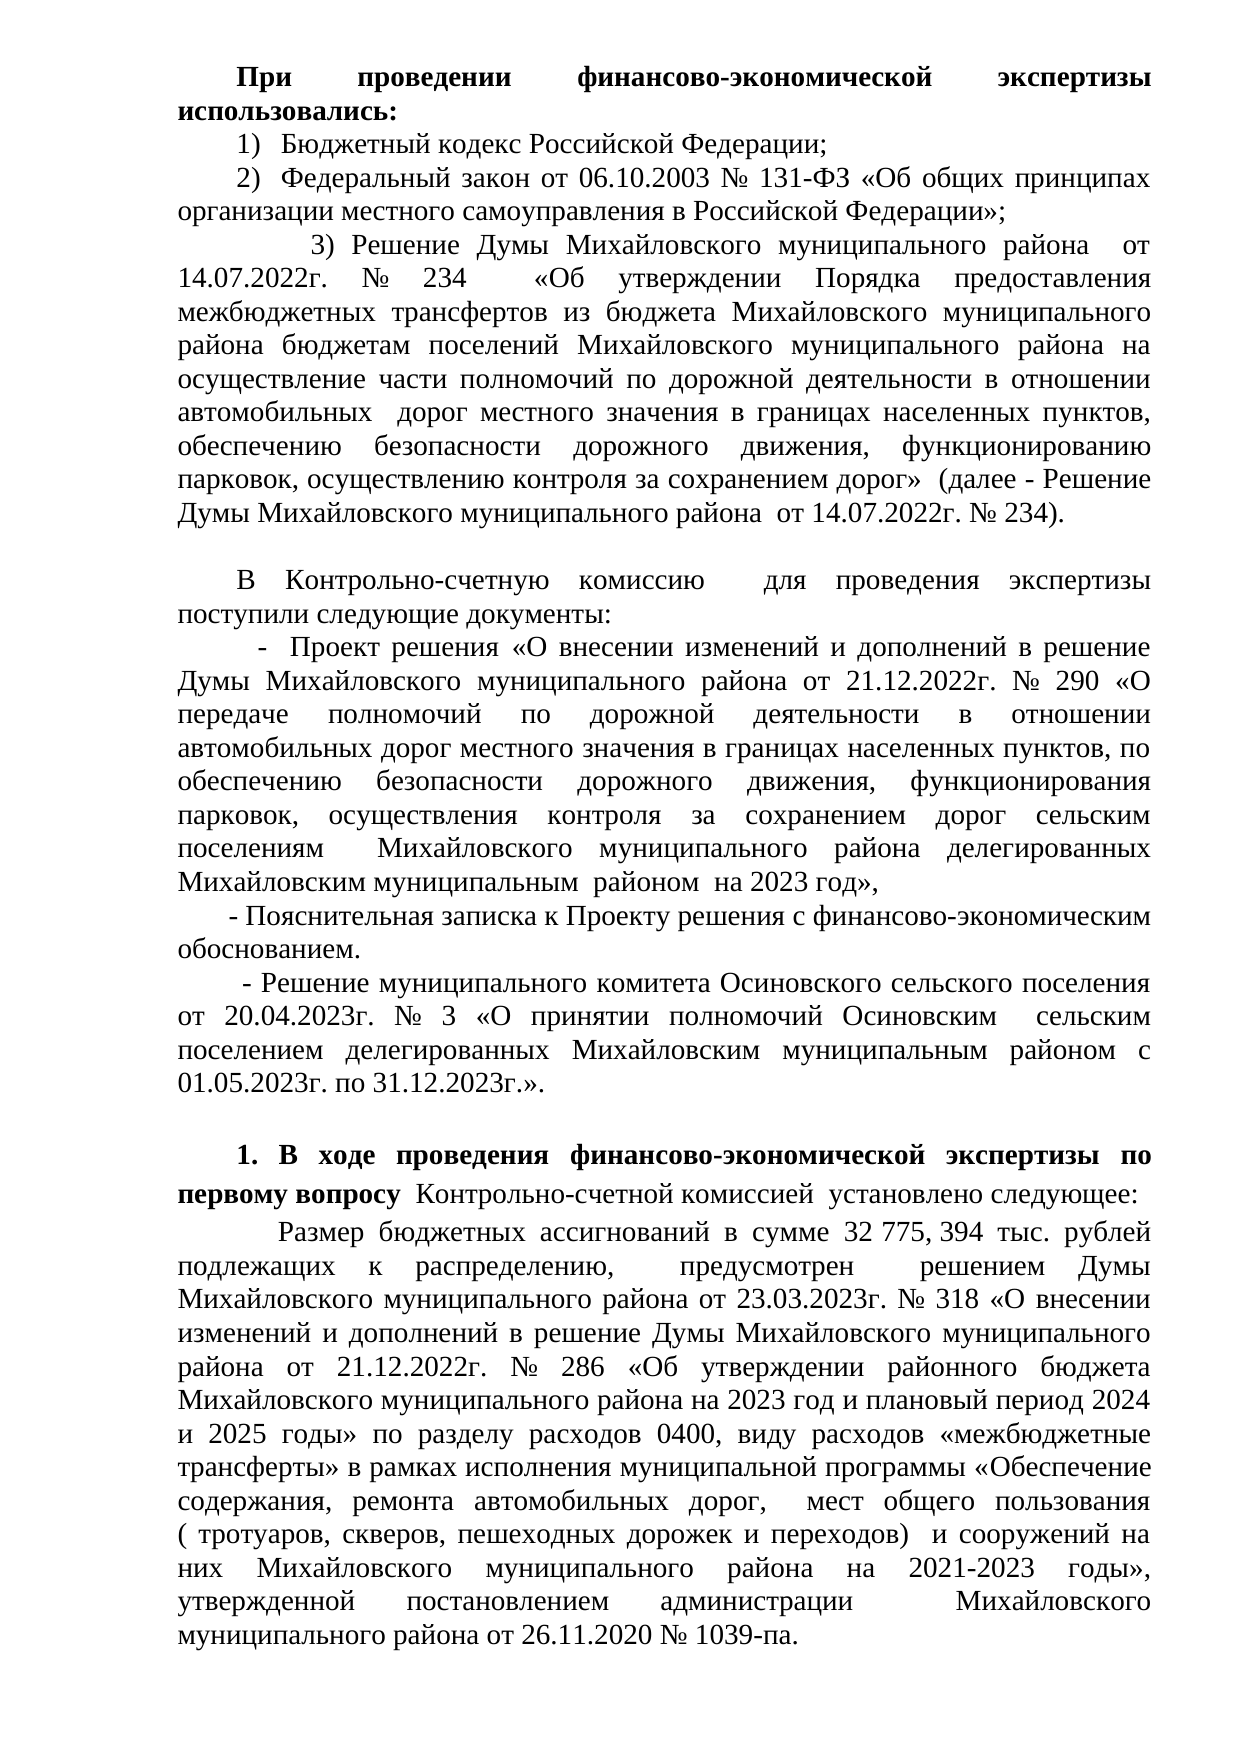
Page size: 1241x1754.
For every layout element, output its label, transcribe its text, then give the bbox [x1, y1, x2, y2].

text - Пояснительная записка к Проекту решения с финансово-экономическим обоснованием. [177, 898, 1152, 965]
text - Решение муниципального комитета Осиновского сельского поселения от 20.04.2023г. № 3 «О принятии полномочий Осиновским сельским поселением делегированных Михайловским муниципальным районом с 01.05.2023г. по 31.12.2023г.». [177, 965, 1152, 1099]
text 3) Решение Думы Михайловского муниципального района от 14.07.2022г. № 234 «Об утверждении Порядка предоставления межбюджетных трансфертов из бюджета Михайловского муниципального района бюджетам поселений Михайловского муниципального района на осуществление части полномочий по дорожной деятельности в отношении автомобильных дорог местного значения в границах населенных пунктов, обеспечению безопасности дорожного движения, функционированию парковок, осуществлению контроля за сохранением дорог» (далее - Решение Думы Михайловского муниципального района от 14.07.2022г. № 234). [177, 227, 1152, 529]
text 1. В ходе проведения финансово-экономической экспертизы по первому вопросу Контрольно-счетной комиссией установлено следующее: [177, 1137, 1152, 1209]
text При проведении финансово-экономической экспертизы использовались: [177, 59, 1152, 126]
list Федеральный закон от 06.10.2003 № 131-ФЗ «Об общих принципах организации местного самоуправления в Российской Федерации»; [177, 160, 1152, 227]
text Размер бюджетных ассигнований в сумме 32 775, 394 тыс. рублей подлежащих к распределению, предусмотрен решением Думы Михайловского муниципального района от 23.03.2023г. № 318 «О внесении изменений и дополнений в решение Думы Михайловского муниципального района от 21.12.2022г. № 286 «Об утверждении районного бюджета Михайловского муниципального района на 2023 год и плановый период 2024 и 2025 годы» по разделу расходов 0400, виду расходов «межбюджетные трансферты» в рамках исполнения муниципальной программы «Обеспечение содержания, ремонта автомобильных дорог, мест общего пользования ( тротуаров, скверов, пешеходных дорожек и переходов) и сооружений на них Михайловского муниципального района на 2021-2023 годы», утвержденной постановлением администрации Михайловского муниципального района от 26.11.2020 № 1039-па. [177, 1214, 1152, 1651]
text - Проект решения «О внесении изменений и дополнений в решение Думы Михайловского муниципального района от 21.12.2022г. № 290 «О передаче полномочий по дорожной деятельности в отношении автомобильных дорог местного значения в границах населенных пунктов, по обеспечению безопасности дорожного движения, функционирования парковок, осуществления контроля за сохранением дорог сельским поселениям Михайловского муниципального района делегированных Михайловским муниципальным районом на 2023 год», [177, 629, 1152, 898]
text В Контрольно-счетную комиссию для проведения экспертизы поступили следующие документы: [177, 562, 1152, 629]
list Бюджетный кодекс Российской Федерации; [177, 126, 1152, 160]
